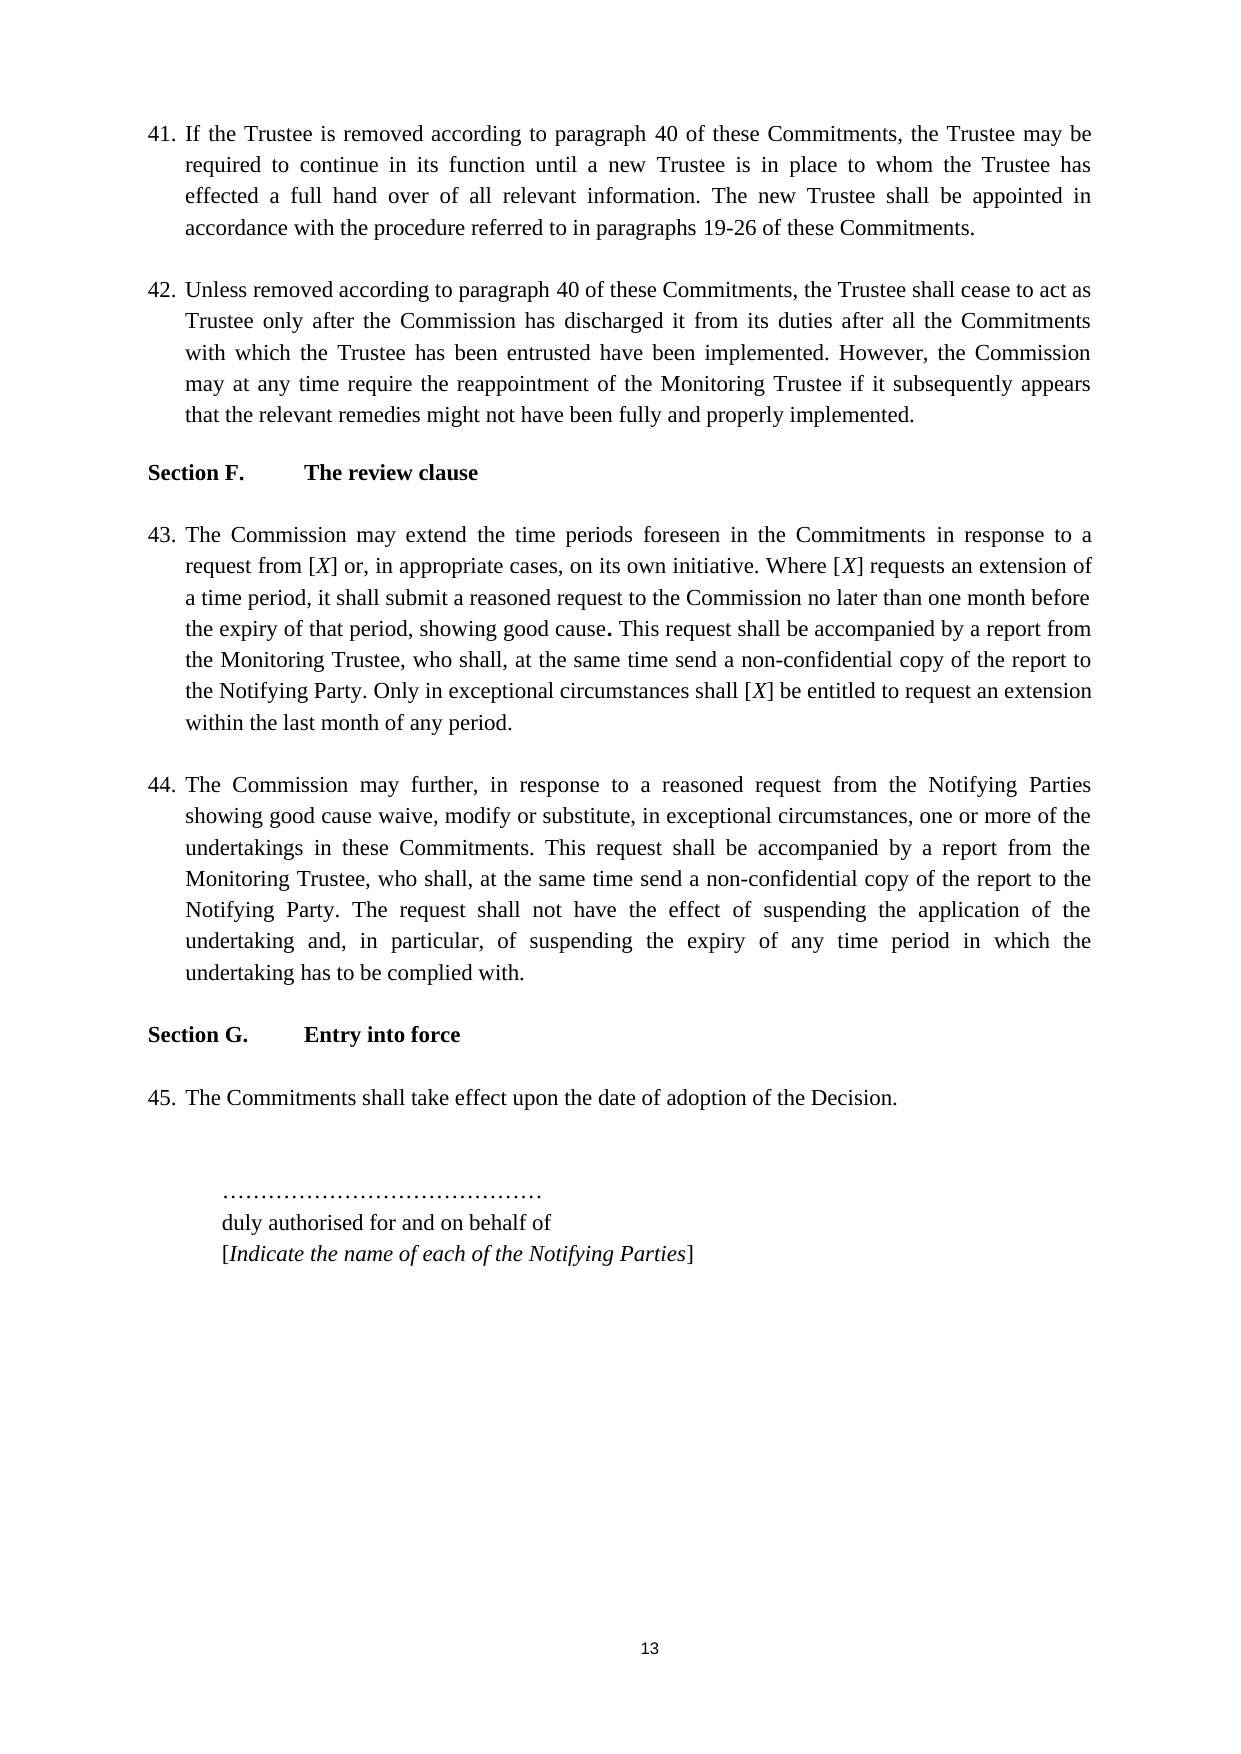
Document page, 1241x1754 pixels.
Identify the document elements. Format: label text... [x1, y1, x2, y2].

list The Commitments shall take effect upon the date of adoption of the Decision. [148, 1080, 1092, 1111]
text Section F. The review clause [148, 455, 1092, 486]
text …………………………………… duly authorised for and on behalf of [Indicate the name of each of the Notifying Parties] [222, 1174, 1092, 1268]
list The Commission may further, in response to a reasoned request from the Notifying Parties showing good cause waive, modify or substitute, in exceptional circumstances, one or more of the undertakings in these Commitments. This request shall be accompanied by a report from the Monitoring Trustee, who shall, at the same time send a non-confidential copy of the report to the Notifying Party. The request shall not have the effect of suspending the application of the undertaking and, in particular, of suspending the expiry of any time period in which the undertaking has to be complied with. [148, 768, 1092, 986]
list If the Trustee is removed according to paragraph 40 of these Commitments, the Trustee may be required to continue in its function until a new Trustee is in place to whom the Trustee has effected a full hand over of all relevant information. The new Trustee shall be appointed in accordance with the procedure referred to in paragraphs 19-26 of these Commitments. [148, 116, 1092, 241]
list Unless removed according to paragraph 40 of these Commitments, the Trustee shall cease to act as Trustee only after the Commission has discharged it from its duties after all the Commitments with which the Trustee has been entrusted have been implemented. However, the Commission may at any time require the reappointment of the Monitoring Trustee if it subsequently appears that the relevant remedies might not have been fully and properly implemented. [148, 273, 1092, 429]
list The Commission may extend the time periods foreseen in the Commitments in response to a request from [X] or, in appropriate cases, on its own initiative. Where [X] requests an extension of a time period, it shall submit a reasoned request to the Commission no later than one month before the expiry of that period, showing good cause. This request shall be accompanied by a report from the Monitoring Trustee, who shall, at the same time send a non-confidential copy of the report to the Notifying Party. Only in exceptional circumstances shall [X] be entitled to request an extension within the last month of any period. [148, 518, 1092, 736]
text Section G. Entry into force [148, 1018, 1092, 1049]
